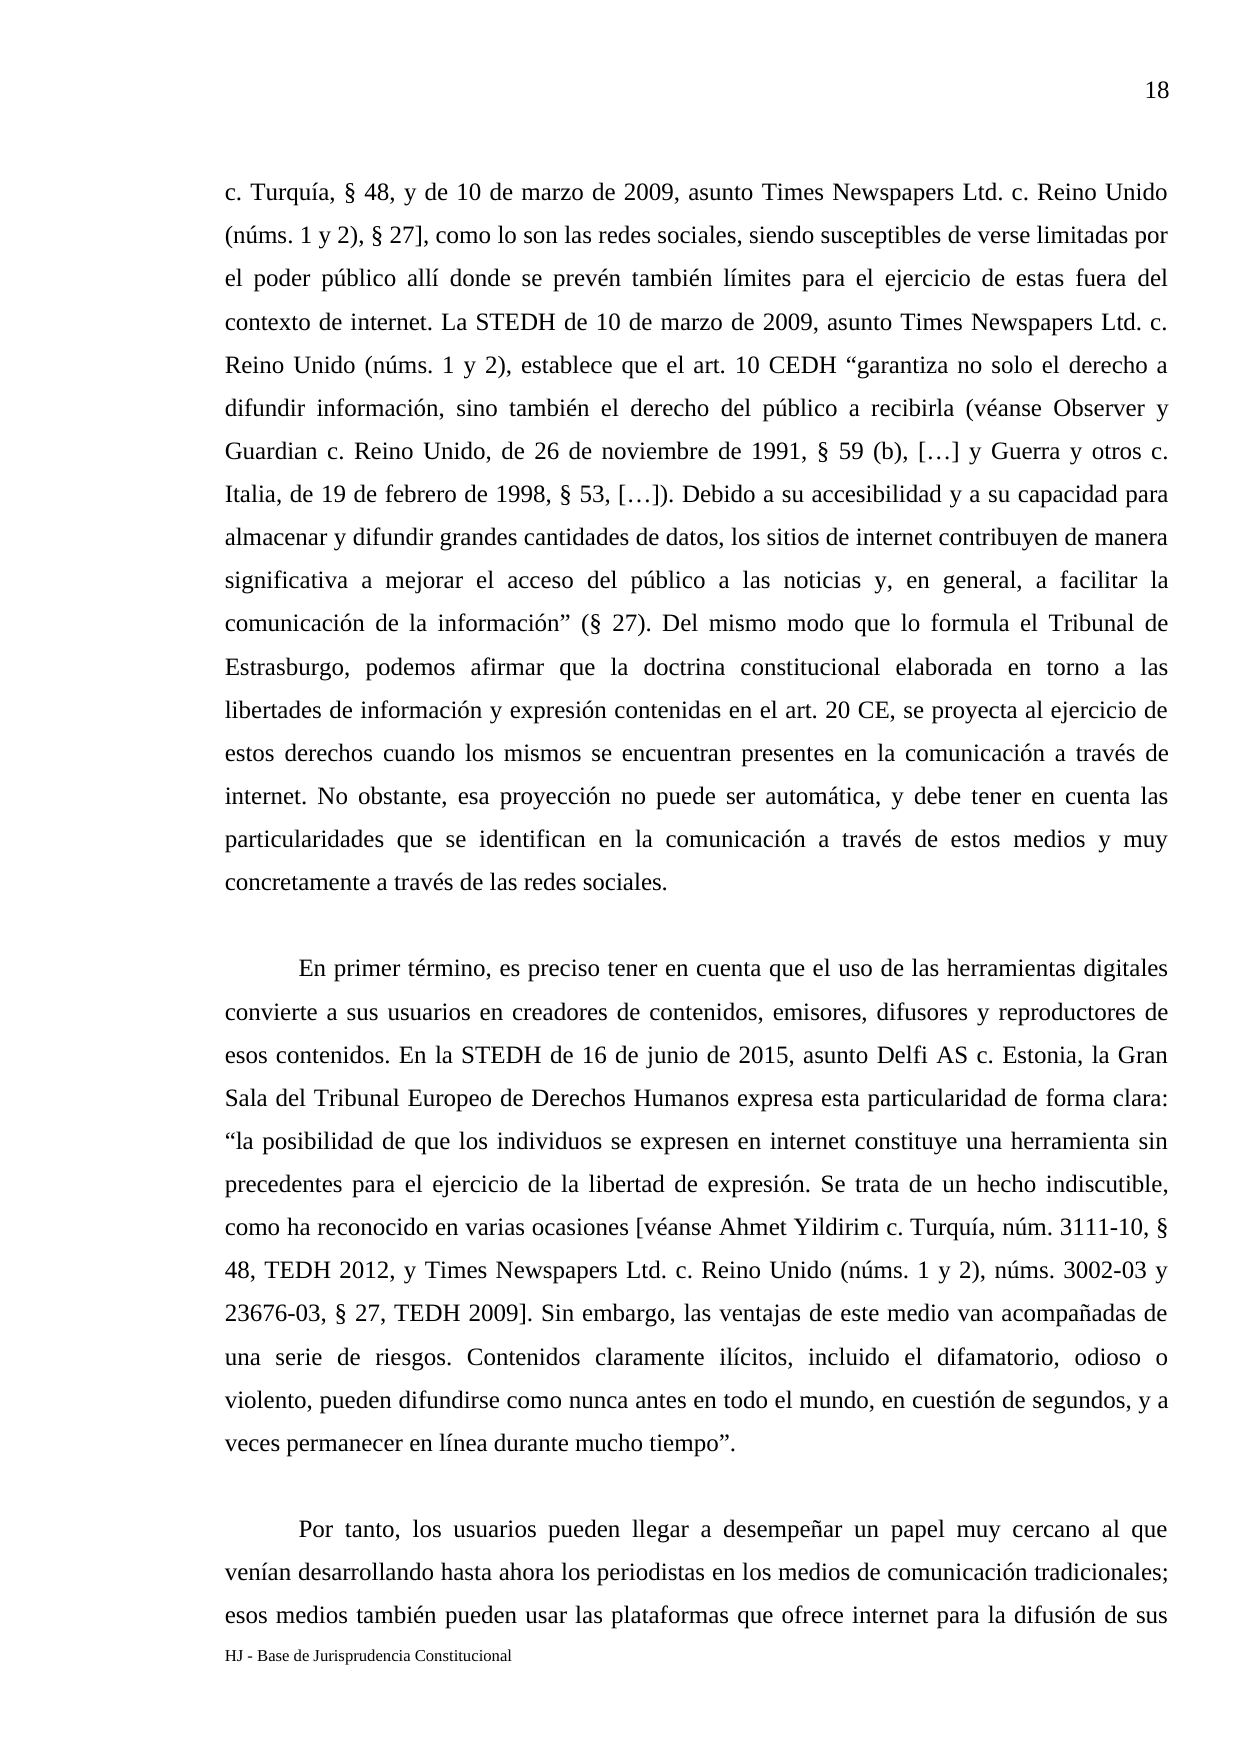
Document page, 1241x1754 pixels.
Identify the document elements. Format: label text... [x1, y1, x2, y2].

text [224, 177, 1169, 896]
text En primer término, es preciso tener en cuenta que el uso de las herramientas digitales convierte a sus usuarios en creadores de contenidos, emisores, difusores y reproductores de esos contenidos. En la STEDH de 16 de junio de 2015, asunto Delfi AS c. Estonia, la Gran Sala del Tribunal Europeo de Derechos Humanos expresa esta particularidad de forma clara: “la posibilidad de que los individuos se expresen en internet constituye una herramienta sin precedentes para el ejercicio de la libertad de expresión. Se trata de un hecho indiscutible, como ha reconocido en varias ocasiones [véanse Ahmet Yildirim c. Turquía, núm. 3111-10, § 48, TEDH 2012, y Times Newspapers Ltd. c. Reino Unido (núms. 1 y 2), núms. 3002-03 y 23676-03, § 27, TEDH 2009]. Sin embargo, las ventajas de este medio van acompañadas de una serie de riesgos. Contenidos claramente ilícitos, incluido el difamatorio, odioso o violento, pueden difundirse como nunca antes en todo el mundo, en cuestión de segundos, y a veces permanecer en línea durante mucho tiempo”. [224, 953, 1169, 1457]
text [224, 1514, 1169, 1629]
